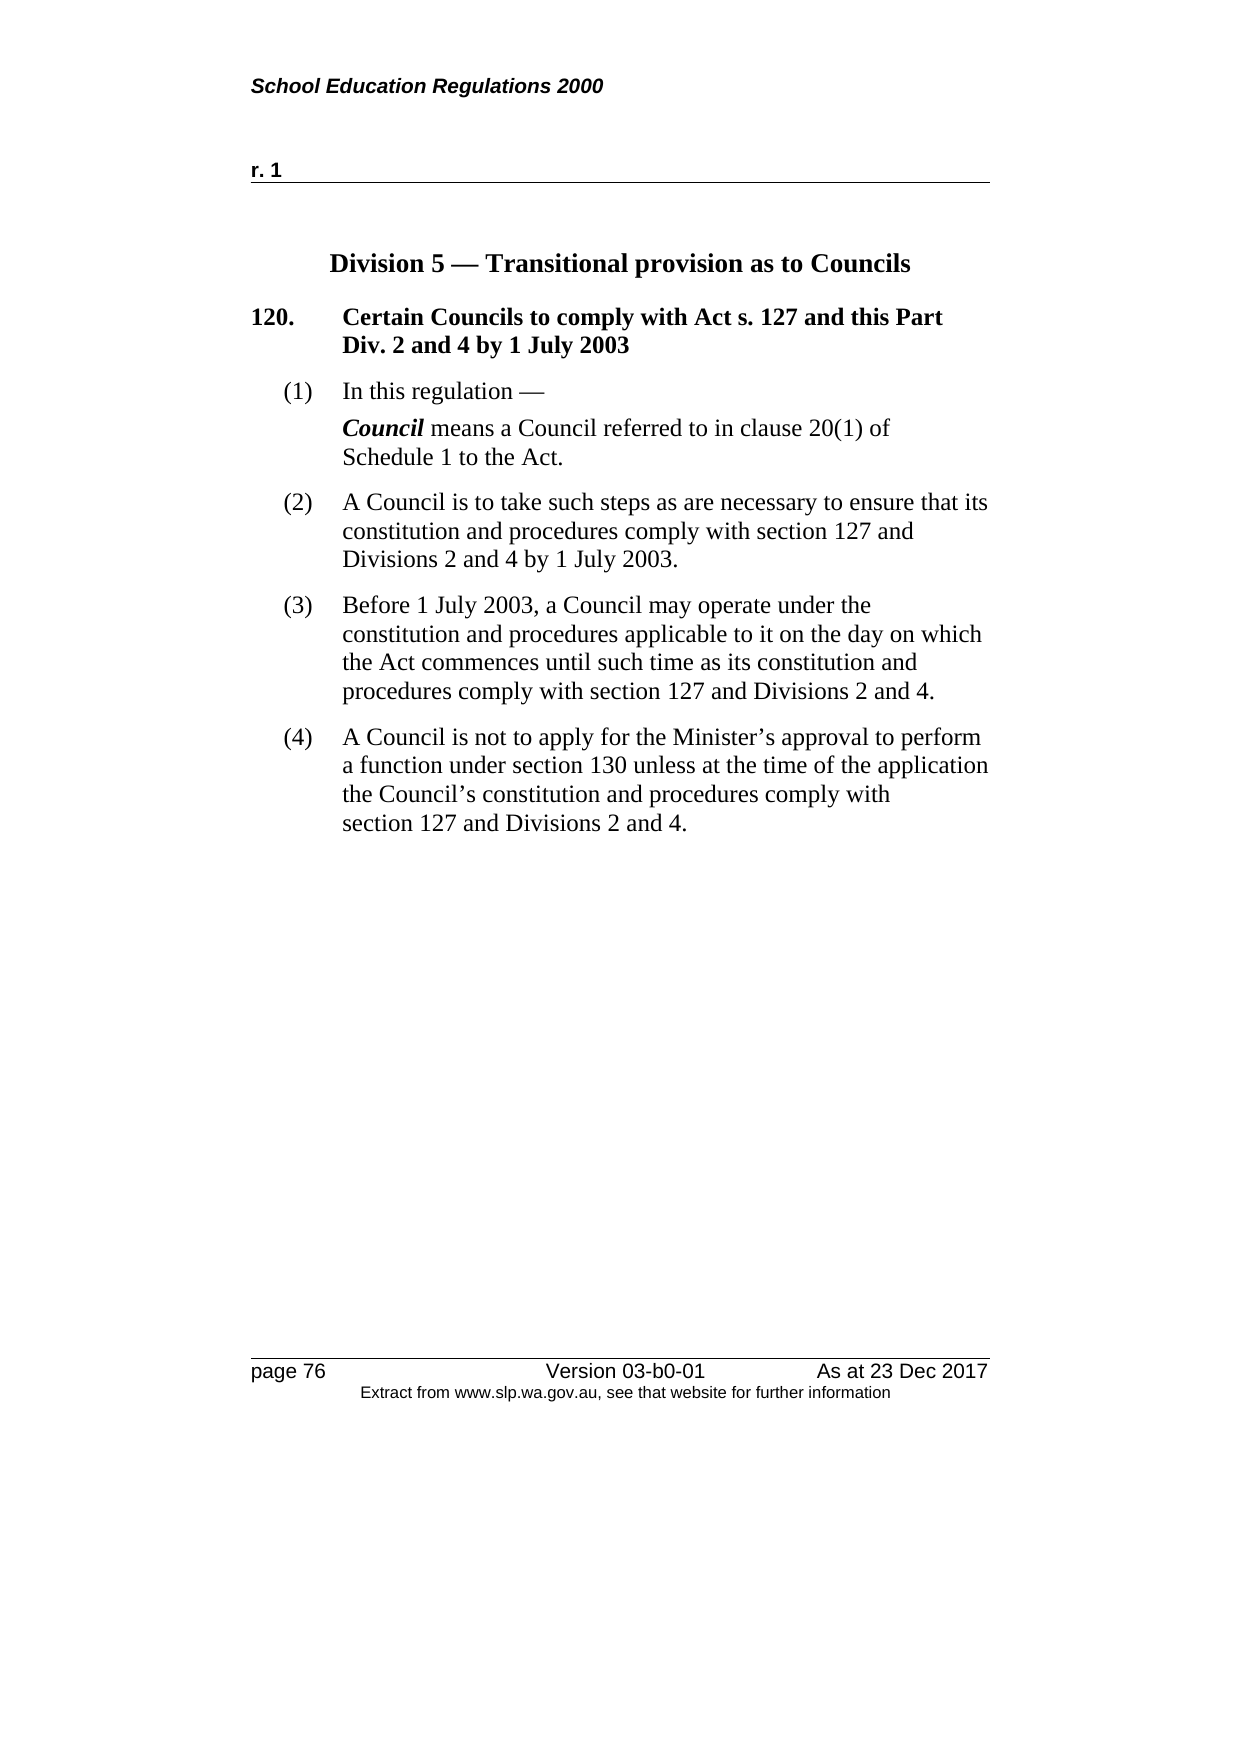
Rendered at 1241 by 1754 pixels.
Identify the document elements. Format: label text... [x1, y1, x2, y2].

text (2) A Council is to take such steps as are necessary to ensure that its constitution and procedures comply with section 127 and Divisions 2 and 4 by 1 July 2003. [251, 487, 990, 573]
text Council means a Council referred to in clause 20(1) of Schedule 1 to the Act. [251, 413, 990, 470]
subtitle 120. Certain Councils to comply with Act s. 127 and this Part Div. 2 and 4 by 1 July 2003 [251, 302, 990, 359]
text (1) In this regulation — [251, 376, 990, 404]
text (4) A Council is not to apply for the Minister’s approval to perform a function under section 130 unless at the time of the application the Council’s constitution and procedures comply with section 127 and Divisions 2 and 4. [251, 722, 990, 837]
subtitle Division 5 — Transitional provision as to Councils [251, 247, 990, 279]
text (3) Before 1 July 2003, a Council may operate under the constitution and procedures applicable to it on the day on which the Act commences until such time as its constitution and procedures comply with section 127 and Divisions 2 and 4. [251, 590, 990, 705]
